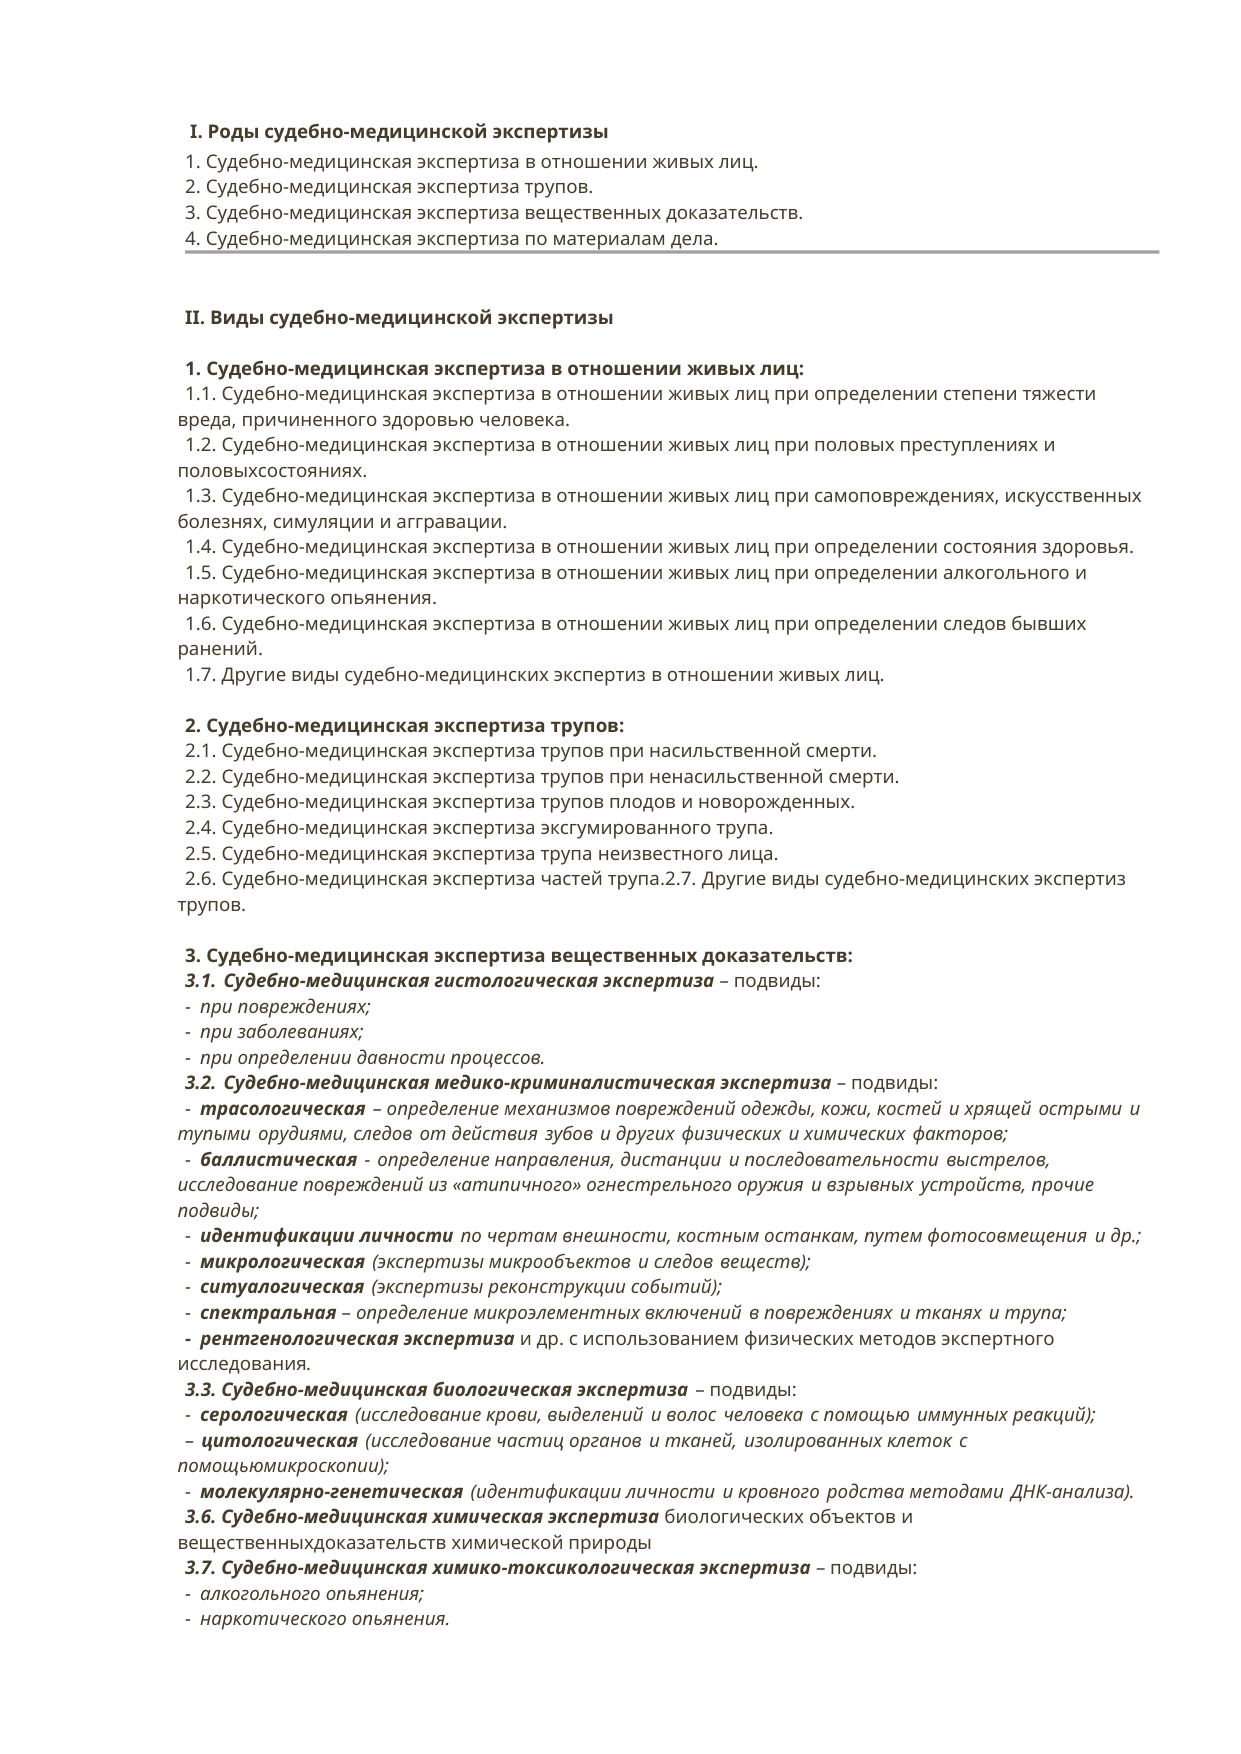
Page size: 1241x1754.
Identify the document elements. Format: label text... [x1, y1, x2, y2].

text II. Виды судебно-медицинской экспертизы [177, 304, 1152, 329]
text 2.6. Судебно-медицинская экспертиза частей трупа.2.7. Другие виды судебно-медицинских экспертиз трупов. [177, 865, 1152, 916]
text 2.3. Судебно-медицинская экспертиза трупов плодов и новорожденных. [177, 789, 1152, 814]
text - молекулярно-генетическая (идентификации личности и кровного родства методами ДНК-анализа). [177, 1478, 1152, 1503]
text 2.5. Судебно-медицинская экспертиза трупа неизвестного лица. [177, 840, 1152, 865]
text 1.5. Судебно-медицинская экспертиза в отношении живых лиц при определении алкогольного и наркотического опьянения. [177, 559, 1152, 610]
text 3.1. Судебно-медицинская гистологическая экспертиза – подвиды: [177, 967, 1152, 993]
text 1.3. Судебно-медицинская экспертиза в отношении живых лиц при самоповреждениях, искусственных болезнях, симуляции и аггравации. [177, 483, 1152, 534]
text 2.4. Судебно-медицинская экспертиза эксгумированного трупа. [177, 814, 1152, 840]
text 1.6. Судебно-медицинская экспертиза в отношении живых лиц при определении следов бывших ранений. [177, 610, 1152, 661]
text - трасологическая – определение механизмов повреждений одежды, кожи, костей и хрящей острыми и тупыми орудиями, следов от действия зубов и других физических и химических факторов; [177, 1095, 1152, 1146]
text 3.2. Судебно-медицинская медико-криминалистическая экспертиза – подвиды: [177, 1069, 1152, 1095]
text 3.6. Судебно-медицинская химическая экспертиза биологических объектов и вещественныхдоказательств химической природы [177, 1503, 1152, 1554]
text - серологическая (исследование крови, выделений и волос человека с помощью иммунных реакций); [177, 1401, 1152, 1427]
text 3. Судебно-медицинская экспертиза вещественных доказательств. [177, 199, 1152, 225]
text 2. Судебно-медицинская экспертиза трупов: [177, 712, 1152, 738]
text – цитологическая (исследование частиц органов и тканей, изолированных клеток с помощьюмикроскопии); [177, 1427, 1152, 1478]
text - ситуалогическая (экспертизы реконструкции событий); [177, 1274, 1152, 1299]
text 3. Судебно-медицинская экспертиза вещественных доказательств: [177, 942, 1152, 967]
text - рентгенологическая экспертиза и др. с использованием физических методов экспертного исследования. [177, 1325, 1152, 1376]
text 3.3. Судебно-медицинская биологическая экспертиза – подвиды: [177, 1376, 1152, 1401]
text I. Роды судебно-медицинской экспертизы [177, 118, 1152, 144]
text 2. Судебно-медицинская экспертиза трупов. [177, 174, 1152, 199]
text 3.7. Судебно-медицинская химико-токсикологическая экспертиза – подвиды: [177, 1554, 1152, 1580]
text 4. Судебно-медицинская экспертиза по материалам дела. [177, 225, 1152, 250]
text 1. Судебно-медицинская экспертиза в отношении живых лиц. [177, 148, 1152, 174]
text - при повреждениях; [177, 993, 1152, 1018]
text - баллистическая - определение направления, дистанции и последовательности выстрелов, исследование повреждений из «атипичного» огнестрельного оружия и взрывных устройств, прочие подвиды; [177, 1146, 1152, 1223]
text - при определении давности процессов. [177, 1044, 1152, 1069]
text 2.1. Судебно-медицинская экспертиза трупов при насильственной смерти. [177, 738, 1152, 763]
text - идентификации личности по чертам внешности, костным останкам, путем фотосовмещения и др.; [177, 1223, 1152, 1248]
text - наркотического опьянения. [177, 1606, 1152, 1631]
text - спектральная – определение микроэлементных включений в повреждениях и тканях и трупа; [177, 1299, 1152, 1325]
text - алкогольного опьянения; [177, 1580, 1152, 1606]
text 2.2. Судебно-медицинская экспертиза трупов при ненасильственной смерти. [177, 763, 1152, 789]
text 1.4. Судебно-медицинская экспертиза в отношении живых лиц при определении состояния здоровья. [177, 534, 1152, 559]
text 1.2. Судебно-медицинская экспертиза в отношении живых лиц при половых преступлениях и половыхсостояниях. [177, 432, 1152, 483]
text 1.7. Другие виды судебно-медицинских экспертиз в отношении живых лиц. [177, 661, 1152, 687]
text - микрологическая (экспертизы микрообъектов и следов веществ); [177, 1248, 1152, 1274]
text 1.1. Судебно-медицинская экспертиза в отношении живых лиц при определении степени тяжести вреда, причиненного здоровью человека. [177, 381, 1152, 432]
text 1. Судебно-медицинская экспертиза в отношении живых лиц: [177, 355, 1152, 381]
text - при заболеваниях; [177, 1018, 1152, 1044]
